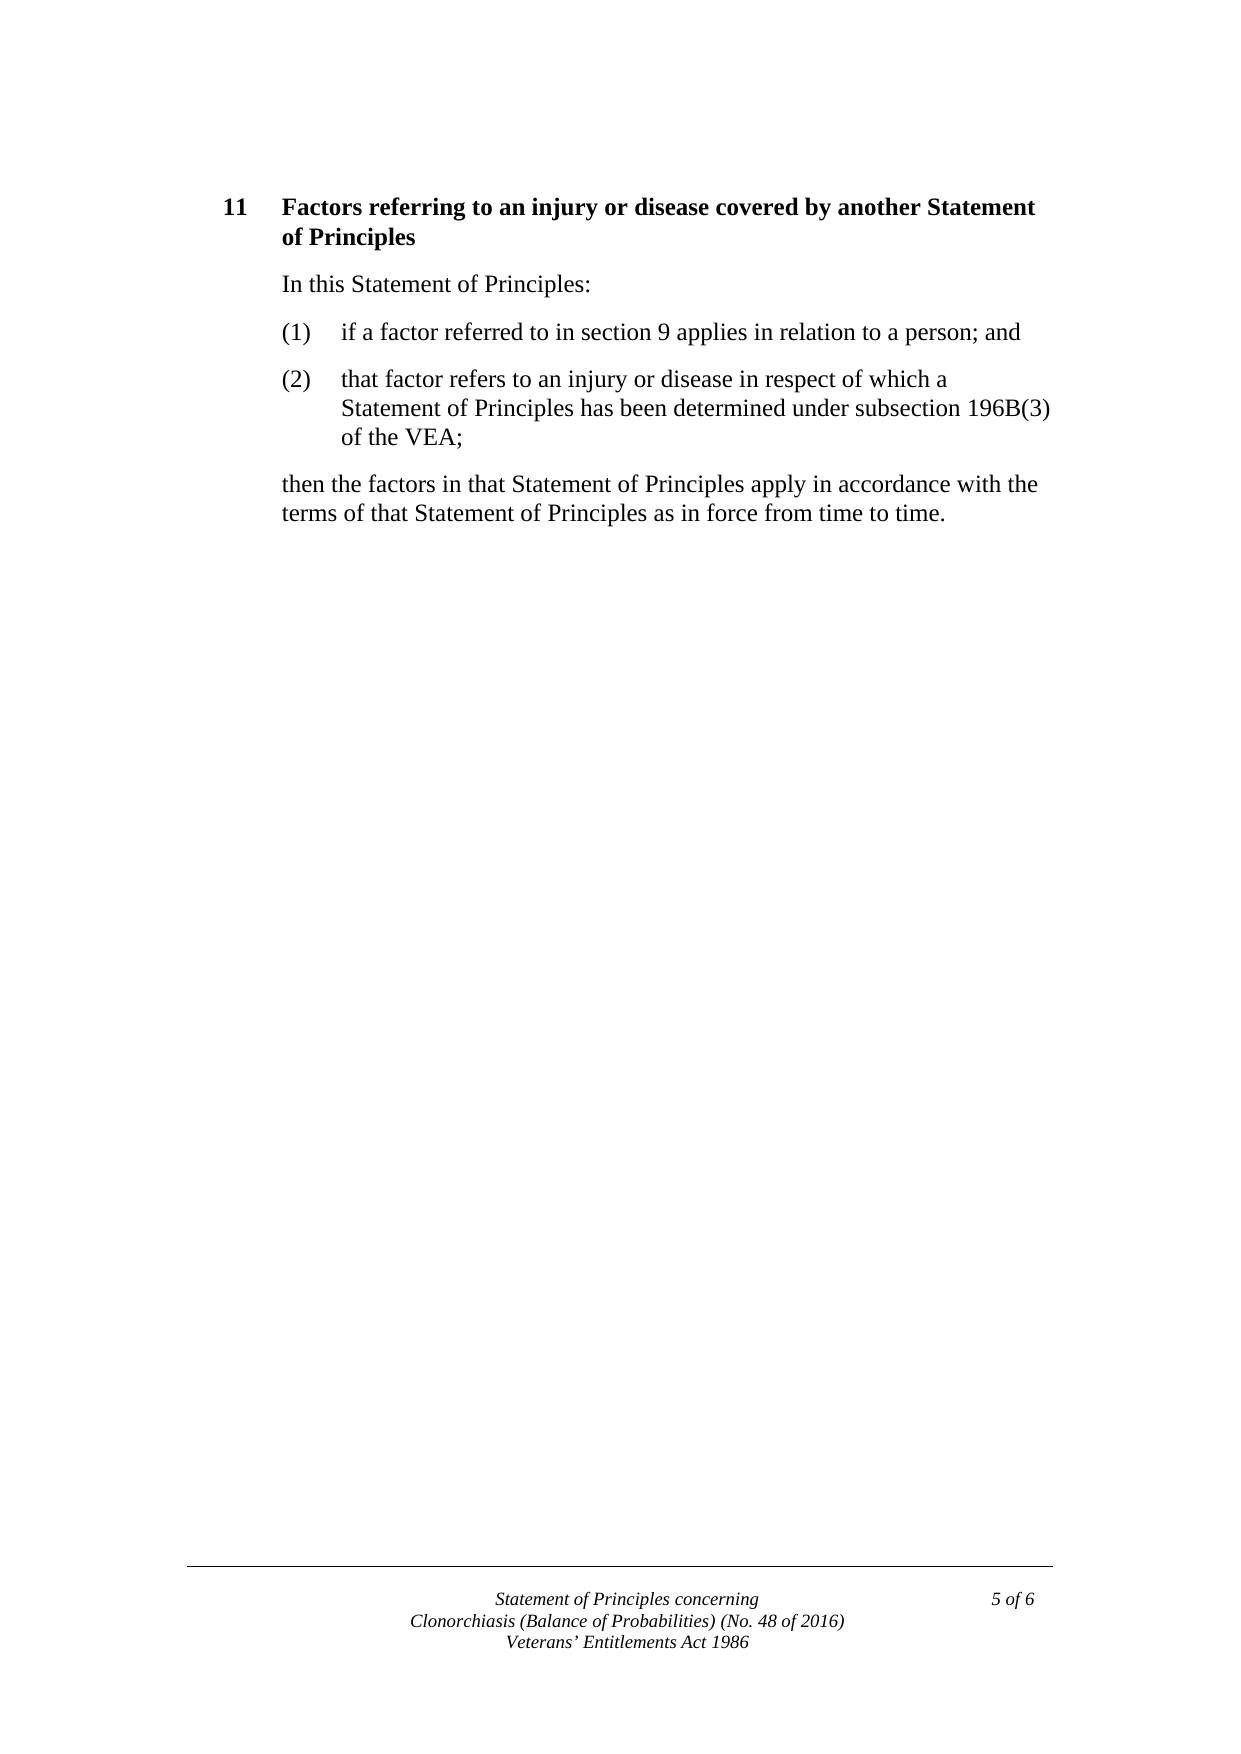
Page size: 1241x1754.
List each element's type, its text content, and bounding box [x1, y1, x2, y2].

text that factor refers to an injury or disease in respect of which a Statement of Principles has been determined under subsection 196B(3) of the VEA; [282, 364, 1053, 450]
text In this Statement of Principles: [282, 269, 1053, 298]
text if a factor referred to in section 9 applies in relation to a person; and [282, 317, 1053, 345]
text Factors referring to an injury or disease covered by another Statement of Principles [223, 192, 1053, 250]
text then the factors in that Statement of Principles apply in accordance with the terms of that Statement of Principles as in force from time to time. [282, 469, 1053, 527]
